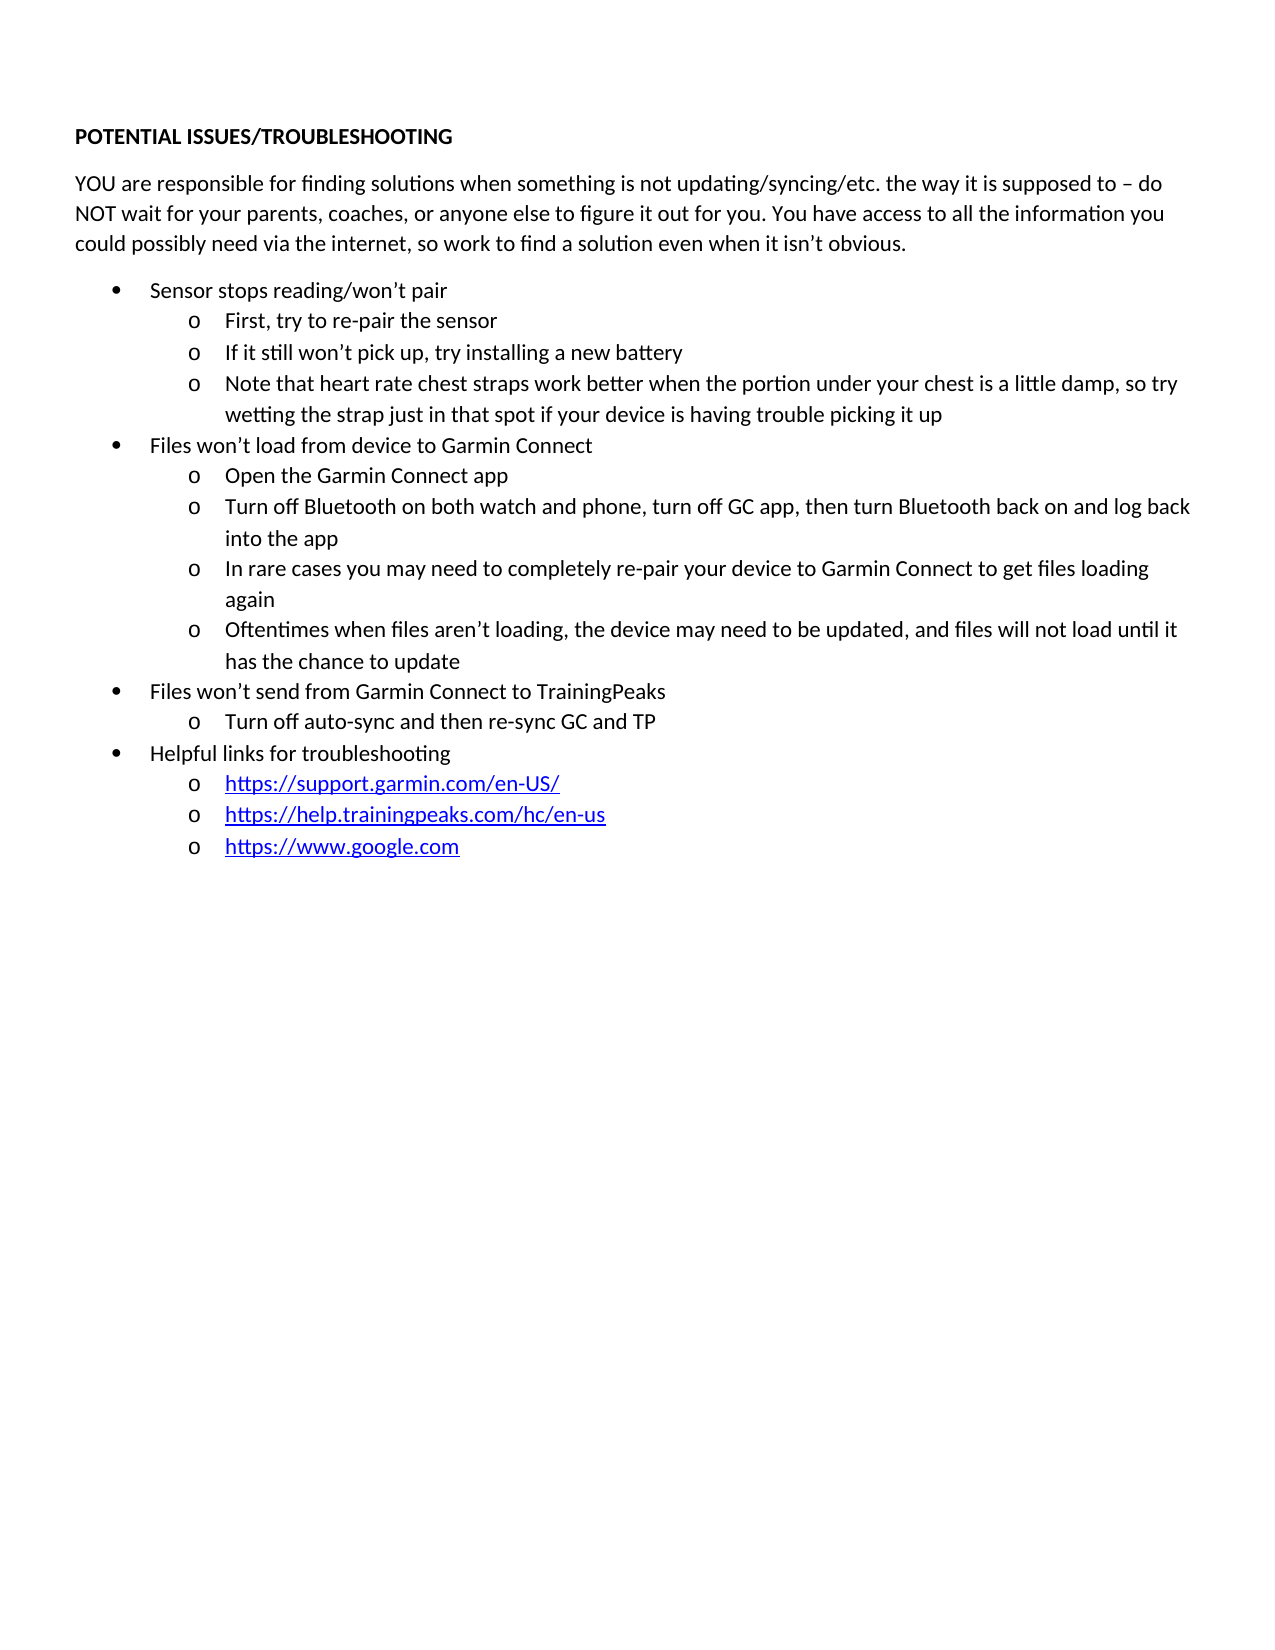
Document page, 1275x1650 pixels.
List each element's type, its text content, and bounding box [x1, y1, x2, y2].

list Turn off auto-sync and then re-sync GC and TP [187, 707, 1200, 736]
list Files won’t load from device to Garmin Connect [112, 431, 1200, 459]
list https://www.google.com [187, 832, 1200, 861]
list First, try to re-pair the sensor [187, 306, 1200, 335]
list Note that heart rate chest straps work better when the portion under your chest is a little damp, so try wetting the strap just in that spot if your device is having trouble picking it up [187, 369, 1200, 428]
text YOU are responsible for finding solutions when something is not updating/syncing/etc. the way it is supposed to – do NOT wait for your parents, coaches, or anyone else to figure it out for you. You have access to all the information you could possibly need via the internet, so work to find a solution even when it isn’t obvious. [75, 169, 1200, 257]
text POTENTIAL ISSUES/TROUBLESHOOTING [75, 122, 1200, 150]
list Helpful links for troubleshooting [112, 739, 1200, 767]
list Open the Garmin Connect app [187, 461, 1200, 490]
list Turn off Bluetooth on both watch and phone, turn off GC app, then turn Bluetooth back on and log back into the app [187, 492, 1200, 552]
list In rare cases you may need to completely re-pair your device to Garmin Connect to get files loading again [187, 554, 1200, 613]
list Oftentimes when files aren’t loading, the device may need to be updated, and files will not load until it has the chance to update [187, 616, 1200, 675]
list If it still won’t pick up, try installing a new battery [187, 338, 1200, 367]
list https://support.garmin.com/en-US/ [187, 769, 1200, 798]
list https://help.trainingpeaks.com/hc/en-us [187, 800, 1200, 829]
list Sensor stops reading/won’t pair [112, 276, 1200, 304]
list Files won’t send from Garmin Connect to TrainingPeaks [112, 677, 1200, 705]
